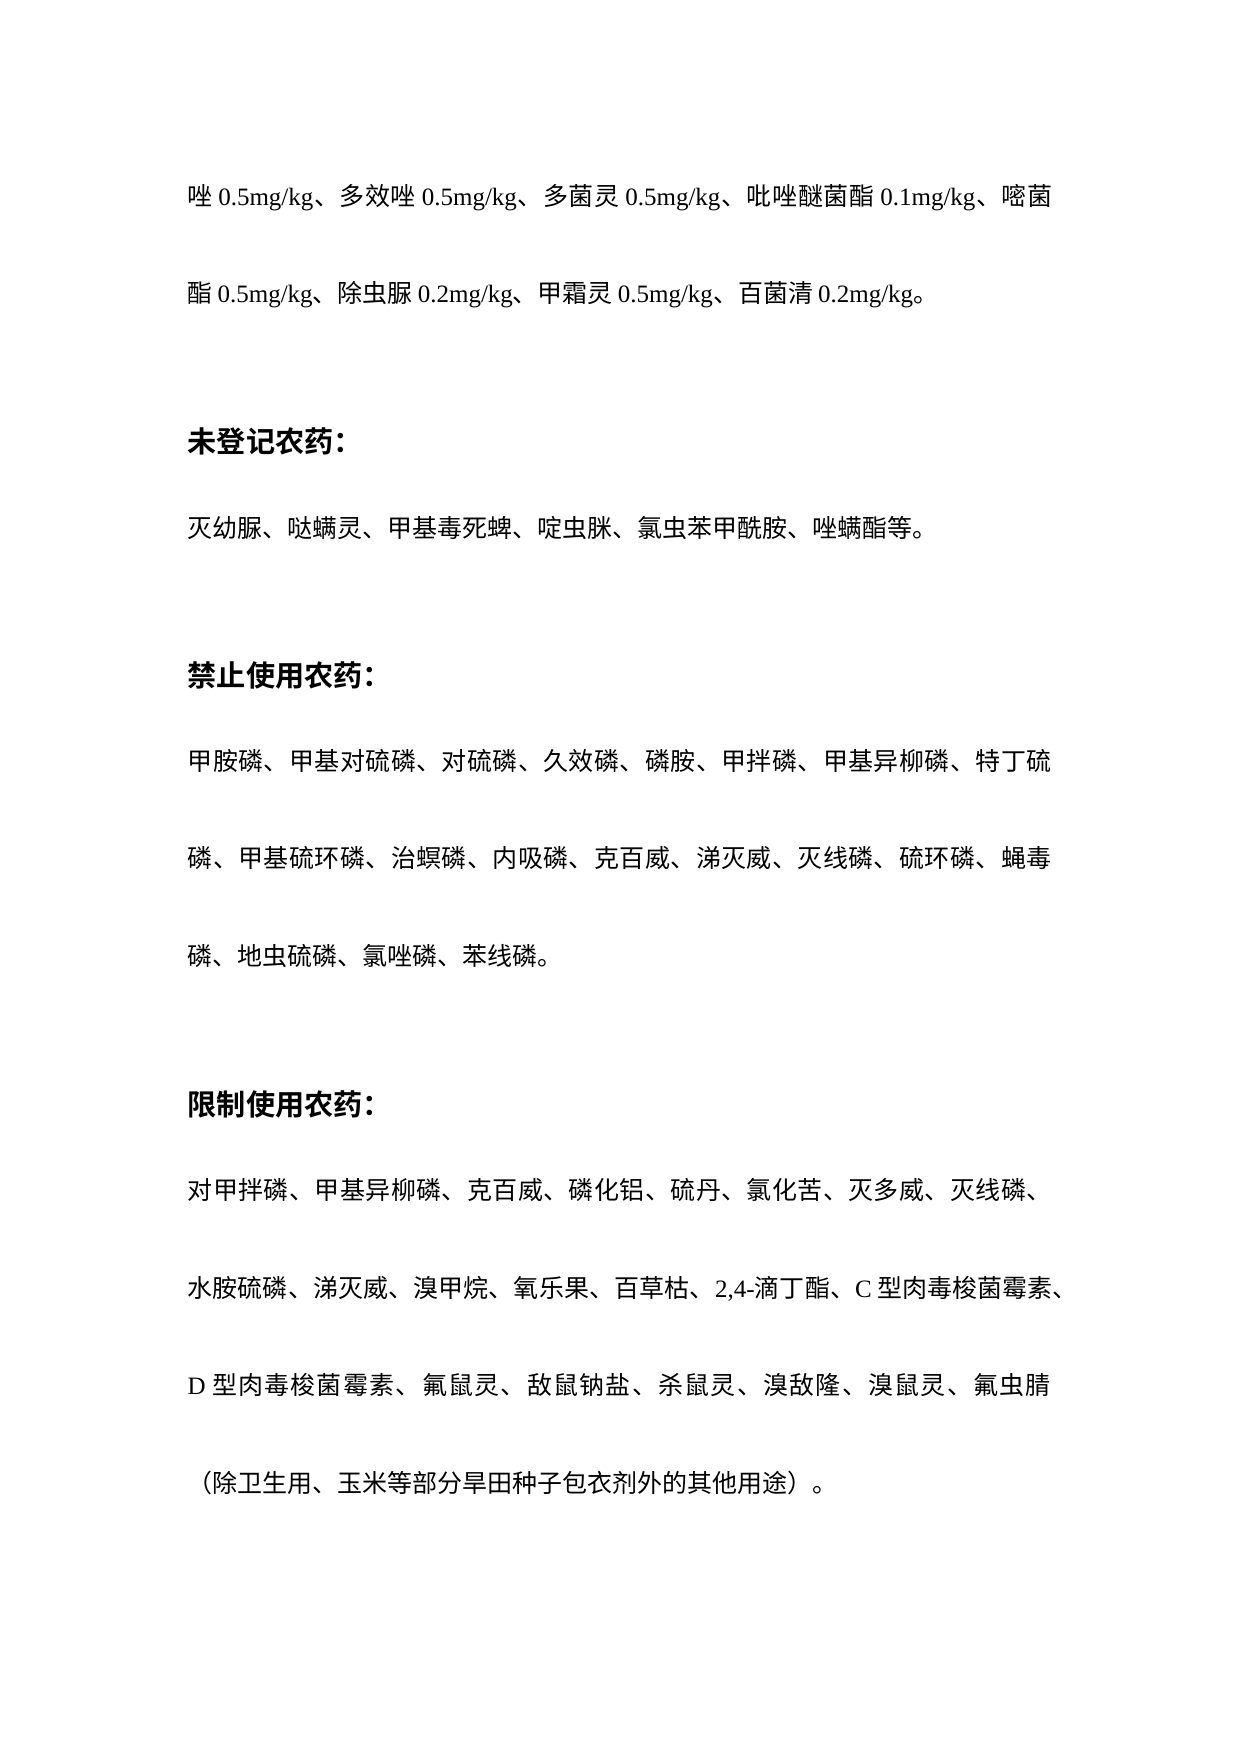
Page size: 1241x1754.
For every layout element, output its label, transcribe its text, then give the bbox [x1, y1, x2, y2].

text 禁止使用农药： [187, 641, 1053, 706]
text 对甲拌磷、甲基异柳磷、克百威、磷化铝、硫丹、氯化苦、灭多威、灭线磷、水胺硫磷、涕灭威、溴甲烷、氧乐果、百草枯、2,4-滴丁酯、C型肉毒梭菌霉素、D型肉毒梭菌霉素、氟鼠灵、敌鼠钠盐、杀鼠灵、溴敌隆、溴鼠灵、氟虫腈（除卫生用、玉米等部分旱田种子包衣剂外的其他用途）。 [187, 1156, 1053, 1514]
text 灭幼脲、哒螨灵、甲基毒死蜱、啶虫脒、氯虫苯甲酰胺、唑螨酯等。 [187, 494, 1053, 559]
text 甲胺磷、甲基对硫磷、对硫磷、久效磷、磷胺、甲拌磷、甲基异柳磷、特丁硫磷、甲基硫环磷、治螟磷、内吸磷、克百威、涕灭威、灭线磷、硫环磷、蝇毒磷、地虫硫磷、氯唑磷、苯线磷。 [187, 727, 1053, 987]
text 未登记农药： [187, 408, 1053, 473]
text 限制使用农药： [187, 1070, 1053, 1135]
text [187, 162, 1053, 324]
